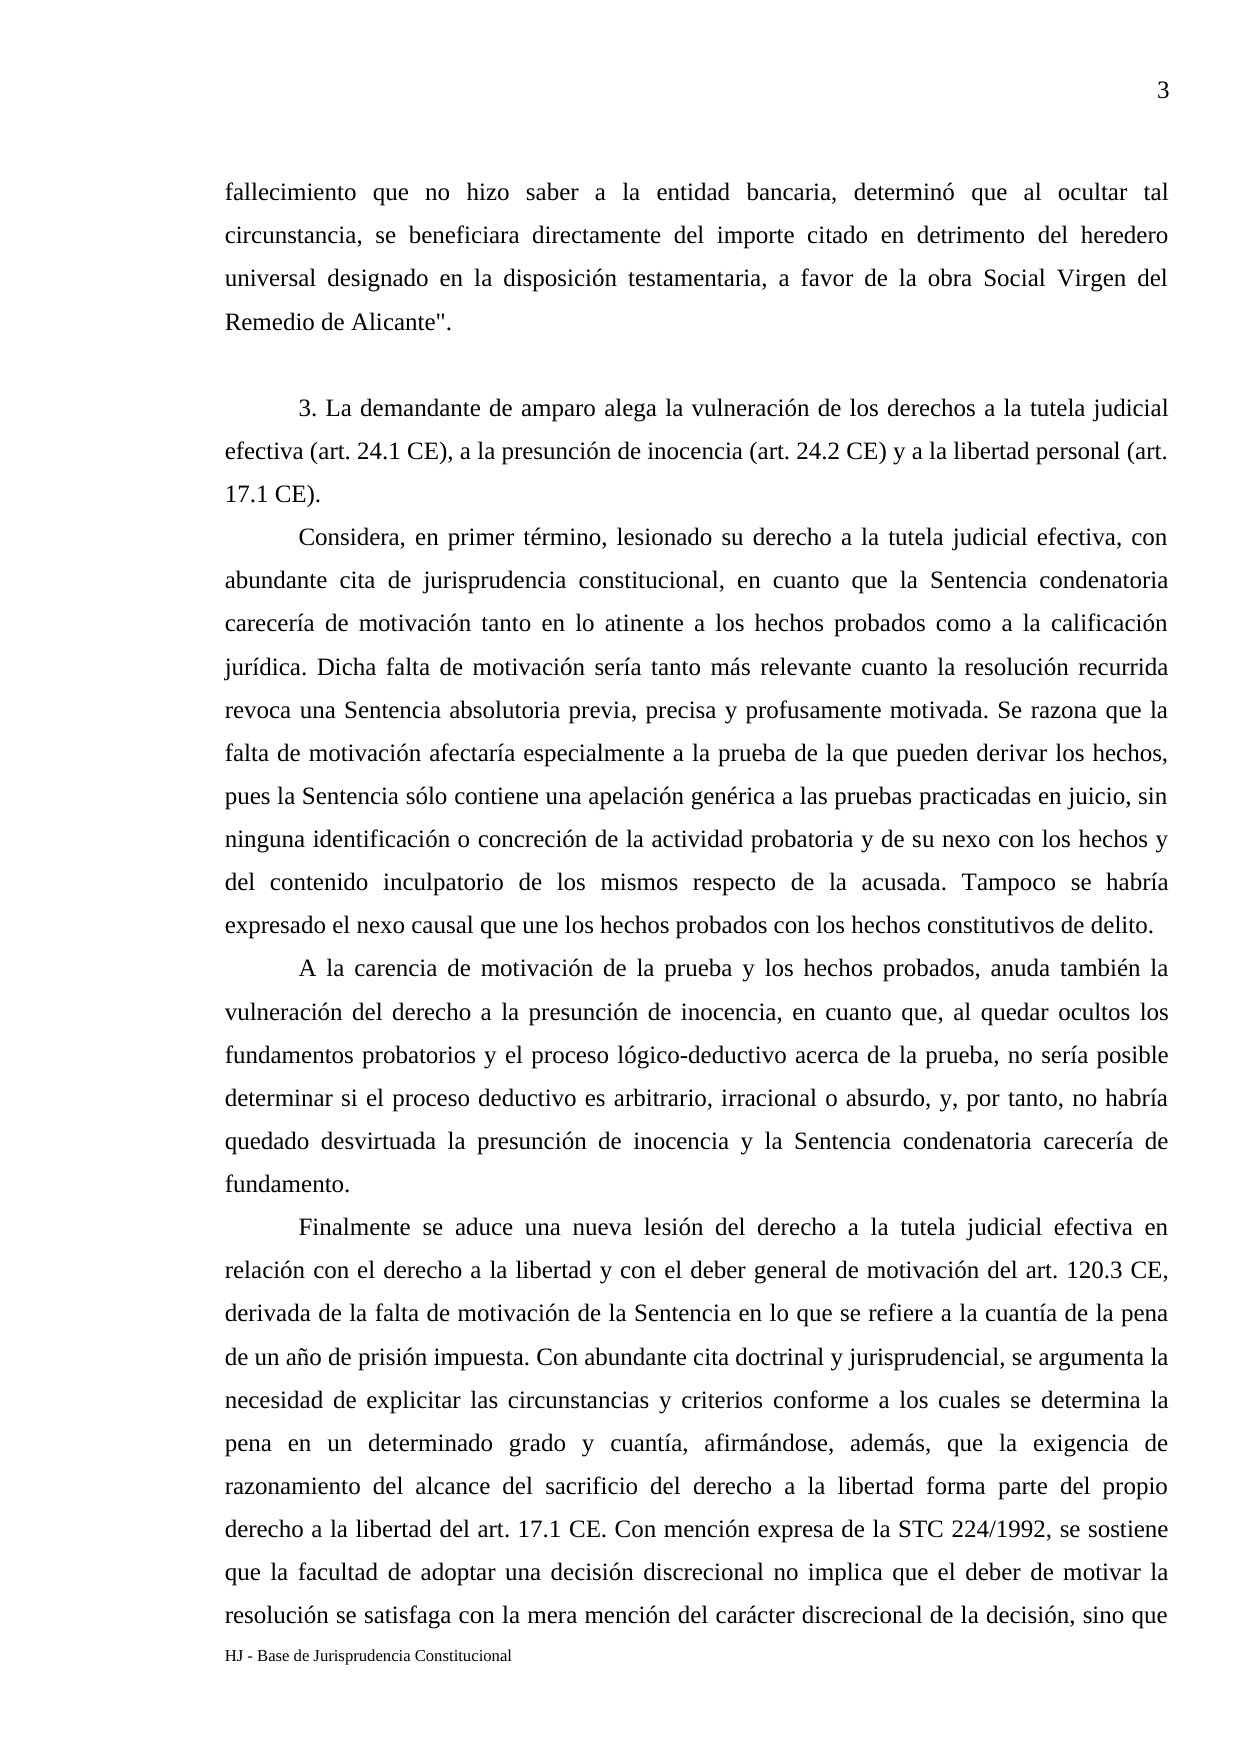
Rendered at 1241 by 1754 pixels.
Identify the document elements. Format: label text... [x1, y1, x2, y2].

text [224, 177, 1169, 335]
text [224, 1212, 1169, 1629]
text A la carencia de motivación de la prueba y los hechos probados, anuda también la vulneración del derecho a la presunción de inocencia, en cuanto que, al quedar ocultos los fundamentos probatorios y el proceso lógico-deductivo acerca de la prueba, no sería posible determinar si el proceso deductivo es arbitrario, irracional o absurdo, y, por tanto, no habría quedado desvirtuada la presunción de inocencia y la Sentencia condenatoria carecería de fundamento. [224, 953, 1169, 1198]
text Considera, en primer término, lesionado su derecho a la tutela judicial efectiva, con abundante cita de jurisprudencia constitucional, en cuanto que la Sentencia condenatoria carecería de motivación tanto en lo atinente a los hechos probados como a la calificación jurídica. Dicha falta de motivación sería tanto más relevante cuanto la resolución recurrida revoca una Sentencia absolutoria previa, precisa y profusamente motivada. Se razona que la falta de motivación afectaría especialmente a la prueba de la que pueden derivar los hechos, pues la Sentencia sólo contiene una apelación genérica a las pruebas practicadas en juicio, sin ninguna identificación o concreción de la actividad probatoria y de su nexo con los hechos y del contenido inculpatorio de los mismos respecto de la acusada. Tampoco se habría expresado el nexo causal que une los hechos probados con los hechos constitutivos de delito. [224, 522, 1169, 939]
text 3. La demandante de amparo alega la vulneración de los derechos a la tutela judicial efectiva (art. 24.1 CE), a la presunción de inocencia (art. 24.2 CE) y a la libertad personal (art. 17.1 CE). [224, 393, 1169, 508]
